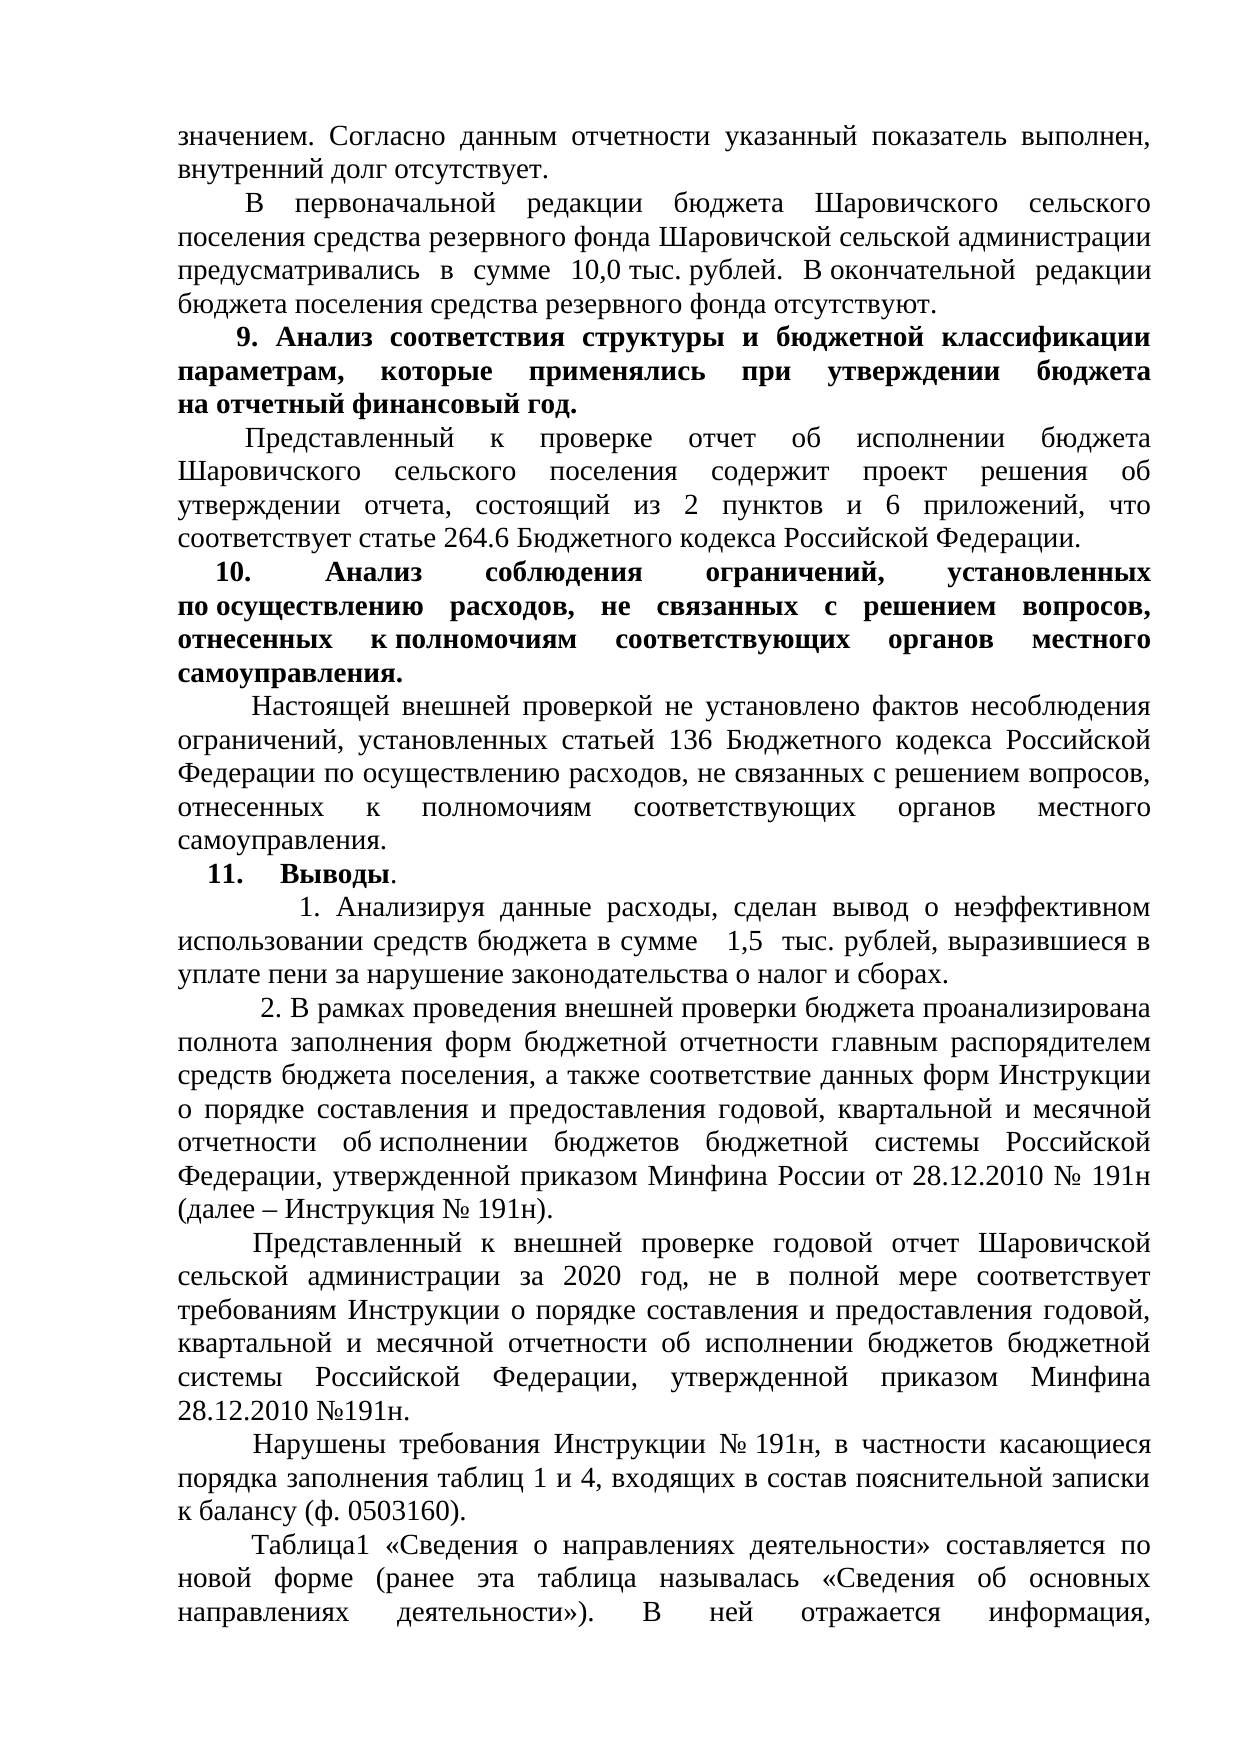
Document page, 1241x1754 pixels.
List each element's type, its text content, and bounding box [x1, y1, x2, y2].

list Анализ соблюдения ограничений, установленных по осуществлению расходов, не связанных с решением вопросов, отнесенных к полномочиям соответствующих органов местного самоуправления. [177, 554, 1152, 688]
text 2. В рамках проведения внешней проверки бюджета проанализирована полнота заполнения форм бюджетной отчетности главным распорядителем средств бюджета поселения, а также соответствие данных форм Инструкции о порядке составления и предоставления годовой, квартальной и месячной отчетности об исполнении бюджетов бюджетной системы Российской Федерации, утвержденной приказом Минфина России от 28.12.2010 № 191н (далее – Инструкция № 191н). [177, 990, 1152, 1225]
text Представленный к проверке отчет об исполнении бюджета Шаровичского сельского поселения содержит проект решения об утверждении отчета, состоящий из 2 пунктов и 6 приложений, что соответствует статье 264.6 Бюджетного кодекса Российской Федерации. [177, 420, 1152, 554]
text Настоящей внешней проверкой не установлено фактов несоблюдения ограничений, установленных статьей 136 Бюджетного кодекса Российской Федерации по осуществлению расходов, не связанных с решением вопросов, отнесенных к полномочиям соответствующих органов местного самоуправления. [177, 688, 1152, 856]
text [177, 1527, 1152, 1627]
text 11. Выводы. [177, 856, 1152, 889]
text Представленный к внешней проверке годовой отчет Шаровичской сельской администрации за 2020 год, не в полной мере соответствует требованиям Инструкции о порядке составления и предоставления годовой, квартальной и месячной отчетности об исполнении бюджетов бюджетной системы Российской Федерации, утвержденной приказом Минфина 28.12.2010 №191н. [177, 1225, 1152, 1426]
text 1. Анализируя данные расходы, сделан вывод о неэффективном использовании средств бюджета в сумме 1,5 тыс. рублей, выразившиеся в уплате пени за нарушение законодательства о налог и сборах. [177, 889, 1152, 990]
text 9. Анализ соответствия структуры и бюджетной классификации параметрам, которые применялись при утверждении бюджета на отчетный финансовый год. [177, 319, 1152, 420]
text В первоначальной редакции бюджета Шаровичского сельского поселения средства резервного фонда Шаровичской сельской администрации предусматривались в сумме 10,0 тыс. рублей. В окончательной редакции бюджета поселения средства резервного фонда отсутствуют. [177, 185, 1152, 319]
text Нарушены требования Инструкции № 191н, в частности касающиеся порядка заполнения таблиц 1 и 4, входящих в состав пояснительной записки к балансу (ф. 0503160). [177, 1426, 1152, 1527]
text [177, 118, 1152, 185]
